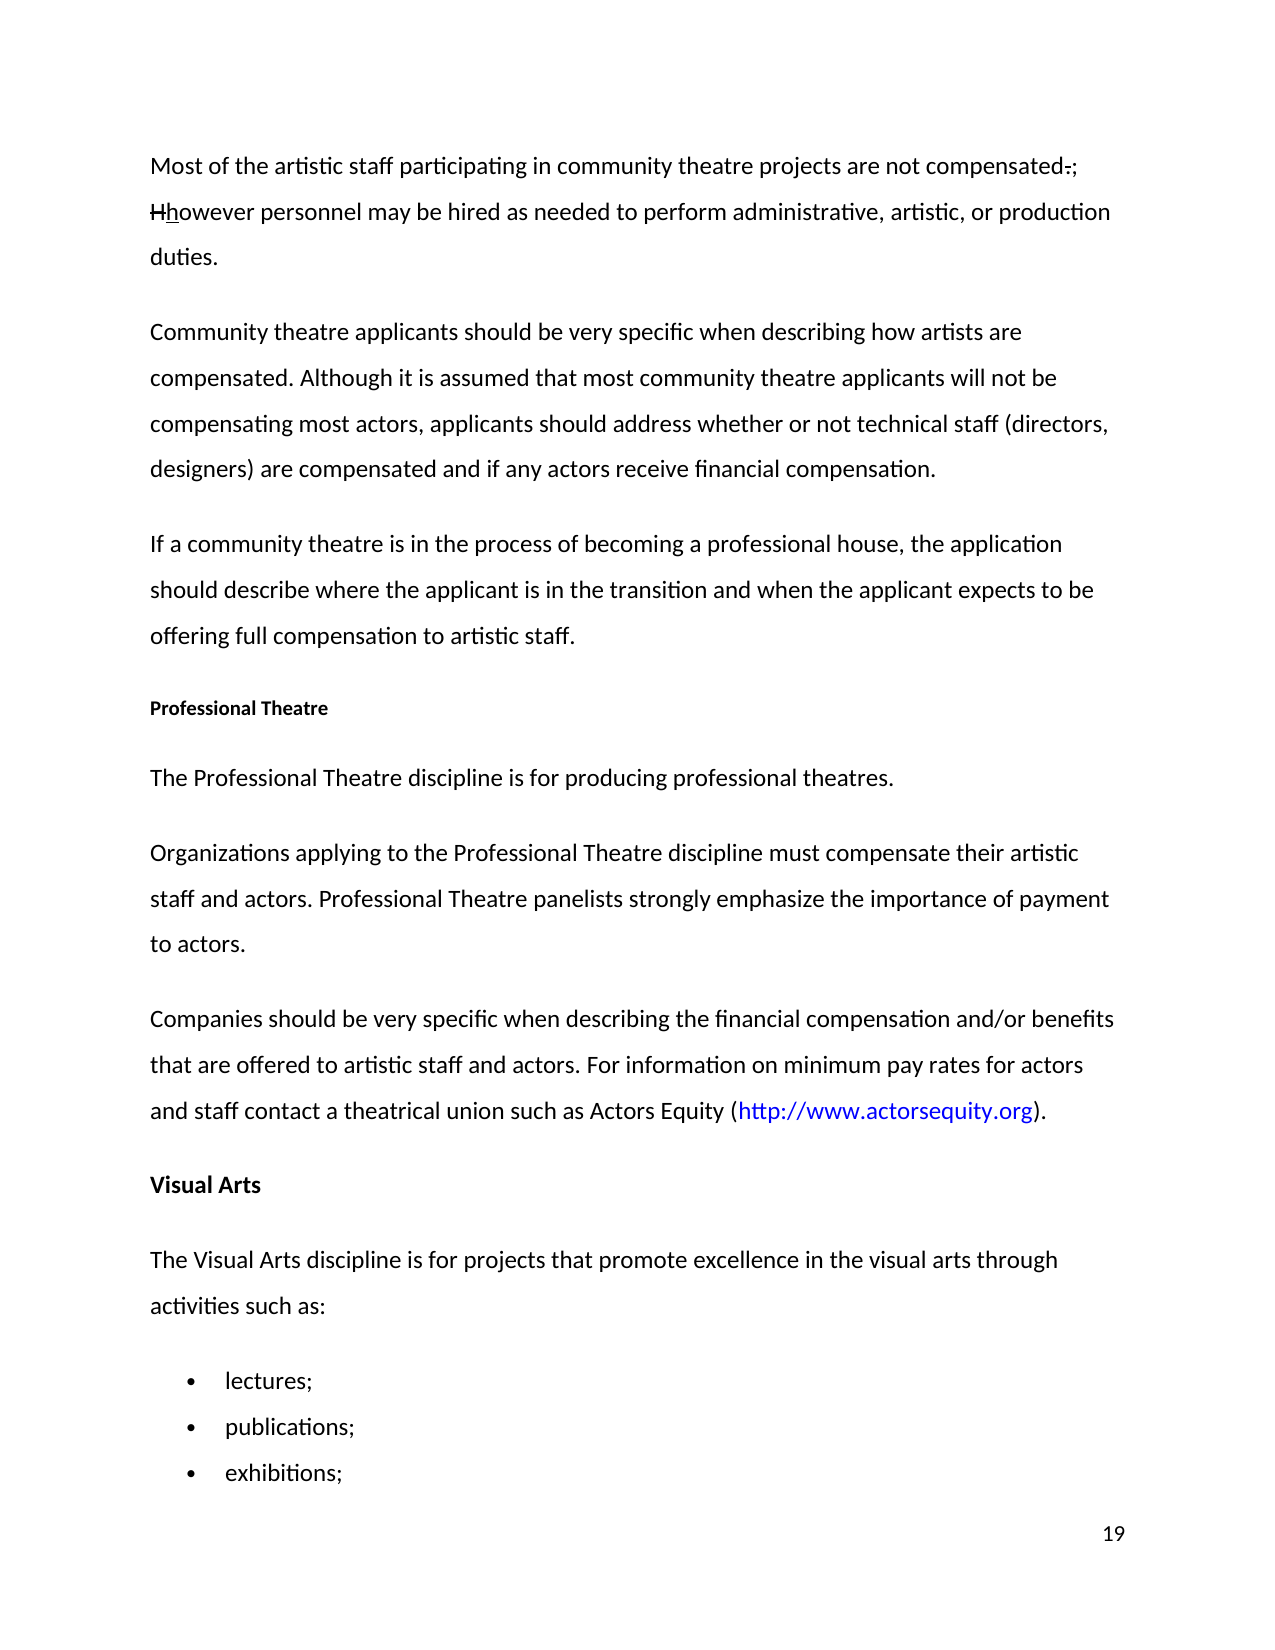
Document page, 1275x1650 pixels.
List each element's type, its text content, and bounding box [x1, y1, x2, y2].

list lectures; [187, 1365, 1125, 1396]
text Most of the artistic staff participating in community theatre projects are not compensated.; Hhowever personnel may be hired as needed to perform administrative, artistic, or production duties. [150, 150, 1125, 272]
text Professional Theatre [150, 695, 1125, 720]
text Organizations applying to the Professional Theatre discipline must compensate their artistic staff and actors. Professional Theatre panelists strongly emphasize the importance of payment to actors. [150, 837, 1125, 959]
text The Professional Theatre discipline is for producing professional theatres. [150, 762, 1125, 793]
text Companies should be very specific when describing the financial compensation and/or benefits that are offered to artistic staff and actors. For information on minimum pay rates for actors and staff contact a theatrical union such as Actors Equity (http://www.actorsequity.org). [150, 1003, 1125, 1125]
list exhibitions; [187, 1457, 1125, 1487]
text Visual Arts [150, 1170, 1125, 1200]
list publications; [187, 1411, 1125, 1441]
text Community theatre applicants should be very specific when describing how artists are compensated. Although it is assumed that most community theatre applicants will not be compensating most actors, applicants should address whether or not technical staff (directors, designers) are compensated and if any actors receive financial compensation. [150, 316, 1125, 484]
text If a community theatre is in the process of becoming a professional house, the application should describe where the applicant is in the transition and when the applicant expects to be offering full compensation to artistic staff. [150, 528, 1125, 650]
text The Visual Arts discipline is for projects that promote excellence in the visual arts through activities such as: [150, 1244, 1125, 1321]
